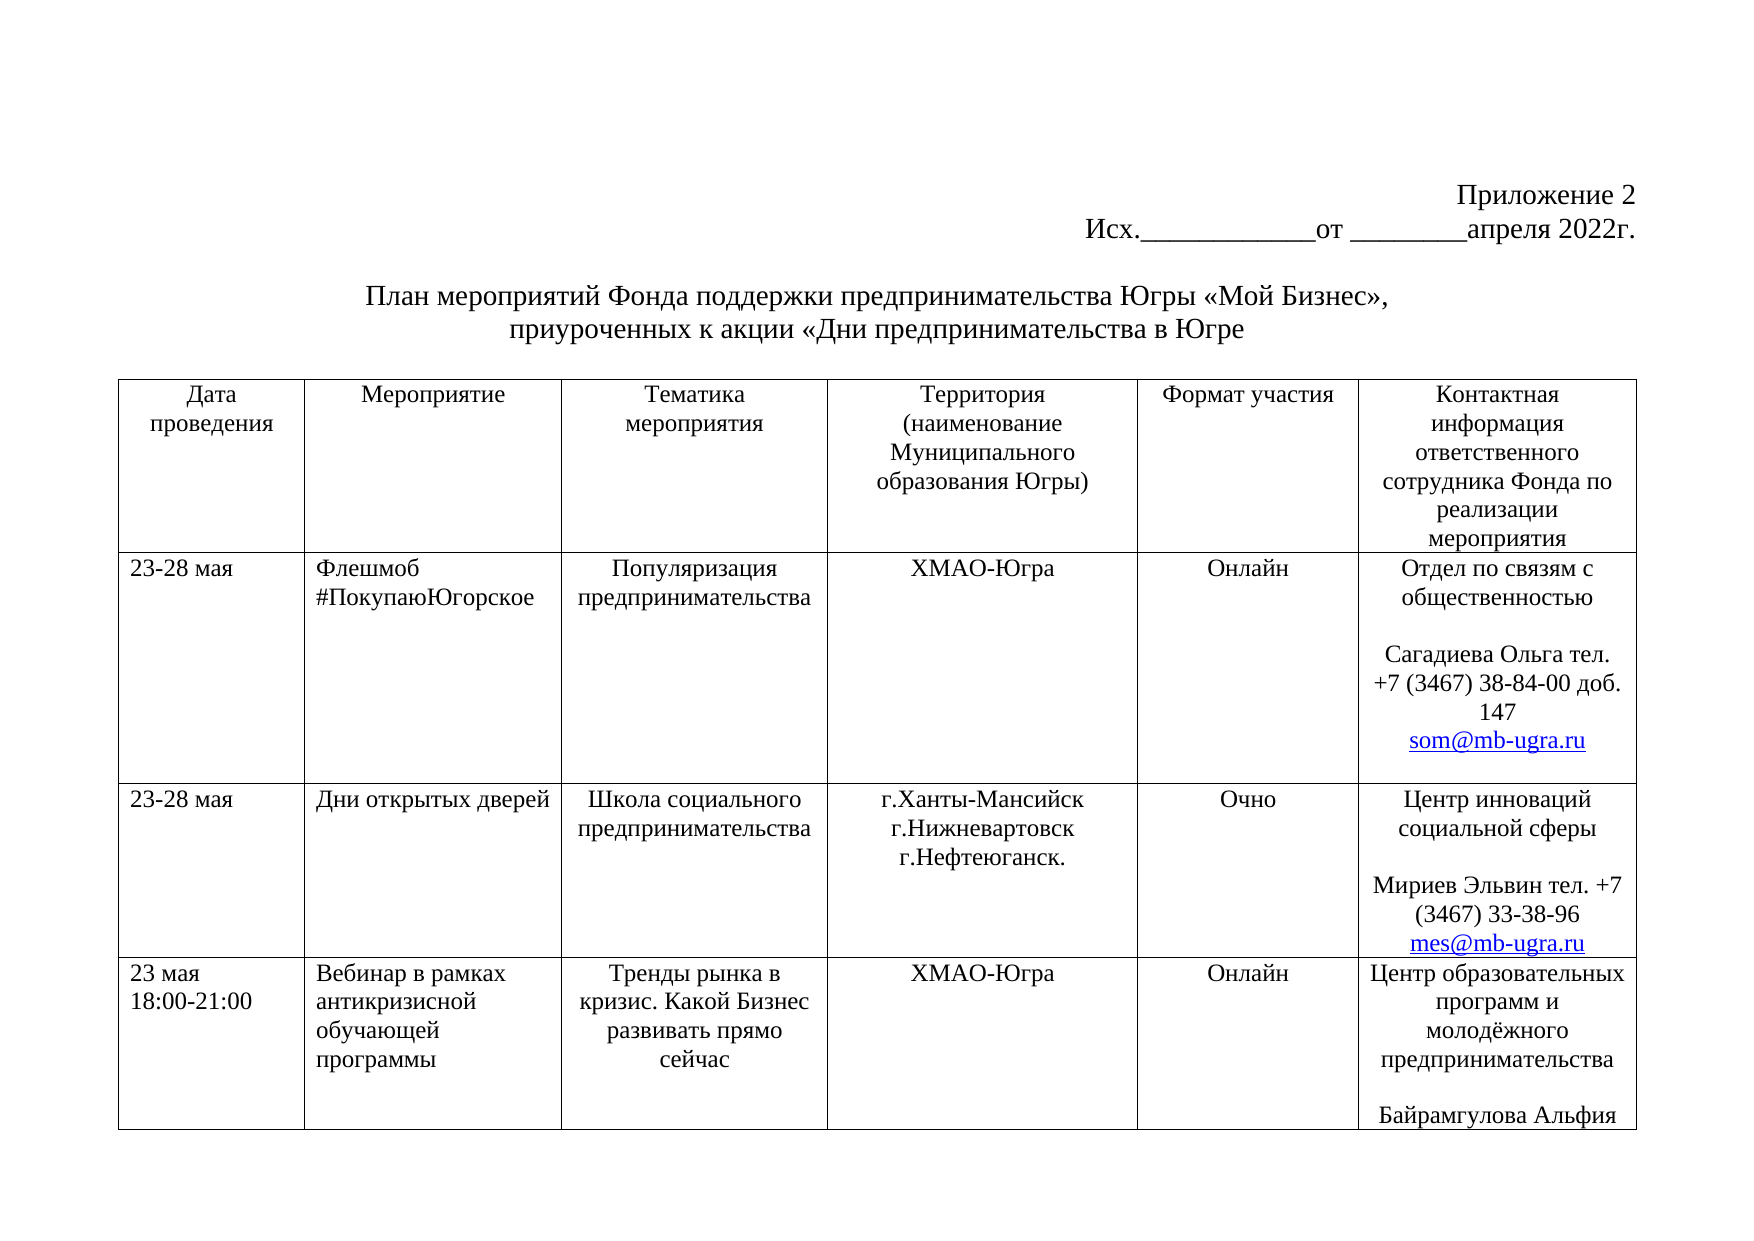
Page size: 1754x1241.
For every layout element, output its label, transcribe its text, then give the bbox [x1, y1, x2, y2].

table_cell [562, 958, 827, 1129]
text Приложение 2 [118, 177, 1636, 211]
table_cell 23-28 мая [119, 553, 304, 783]
text План мероприятий Фонда поддержки предпринимательства Югры «Мой Бизнес», [118, 278, 1636, 311]
table_cell Отдел по связям с общественностью Сагадиева Ольга тел. +7 (3467) 38-84-00 доб. 147 som@mb-ugra.ru [1359, 553, 1636, 783]
table_cell Школа социального предпринимательства [562, 784, 827, 957]
table_cell г.Ханты-Мансийск г.Нижневартовск г.Нефтеюганск. [828, 784, 1137, 957]
table_header Формат участия [1138, 380, 1358, 552]
table_cell Популяризация предпринимательства [562, 553, 827, 783]
table_cell ХМАО-Югра [828, 958, 1137, 1129]
text приуроченных к акции «Дни предпринимательства в Югре [118, 311, 1636, 345]
table_cell Центр инноваций социальной сферы Мириев Эльвин тел. +7 (3467) 33-38-96 mes@mb-ugra.ru [1359, 784, 1636, 957]
table_cell ХМАО-Югра [828, 553, 1137, 783]
table_cell 23-28 мая [119, 784, 304, 957]
table_header Территория (наименование Муниципального образования Югры) [828, 380, 1137, 552]
table_cell Очно [1138, 784, 1358, 957]
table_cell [1359, 958, 1636, 1129]
table_header Тематика мероприятия [562, 380, 827, 552]
table_header Мероприятие [305, 380, 561, 552]
table_cell Онлайн [1138, 553, 1358, 783]
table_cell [305, 958, 561, 1129]
table_cell Флешмоб #ПокупаюЮгорское [305, 553, 561, 783]
table_header Дата проведения [119, 380, 304, 552]
table_header Контактная информация ответственного сотрудника Фонда по реализации мероприятия [1359, 380, 1636, 552]
table_cell 23 мая 18:00-21:00 [119, 958, 304, 1129]
text Исх.____________от ________апреля 2022г. [118, 211, 1636, 244]
table_cell Онлайн [1138, 958, 1358, 1129]
table_cell Дни открытых дверей [305, 784, 561, 957]
